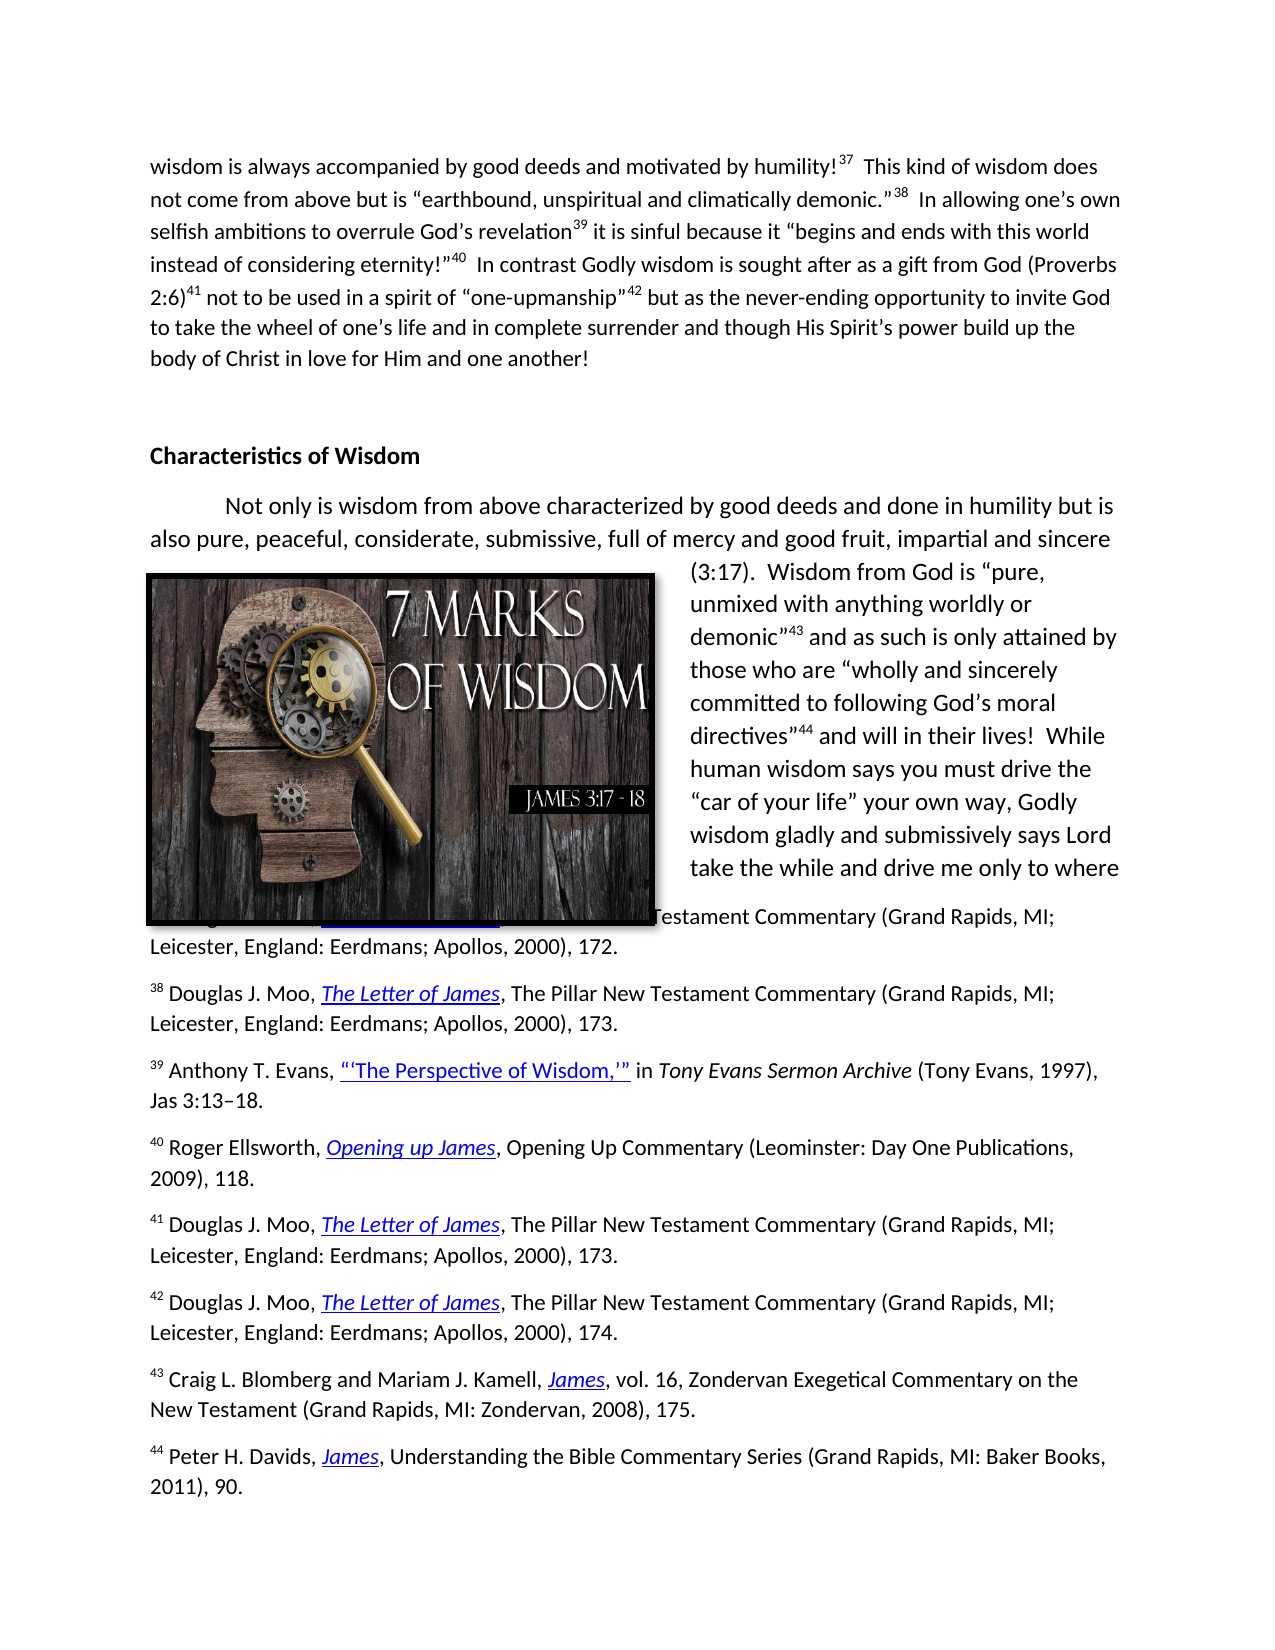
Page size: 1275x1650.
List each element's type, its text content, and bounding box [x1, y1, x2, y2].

text Characteristics of Wisdom [150, 440, 1125, 471]
picture [152, 579, 649, 920]
text Whereas evidence of good deeds done in humility are signs one has Godly wisdom, “bitter envy and selfish ambition” (verse 14) are evidence one has worldly wisdom. James tells those who are motivated by “envy and the self-serving desire” to usurp his leadership position by claiming superior knowledge of God’s word they are inadvertently “allowing Satan to slip into the driver’s seat” of their lives! “Confusion, disorder and tumults will inevitably break out in the church were Christians, especially leaders, are more interested in pursuing their own ambitions or partisan causes than the edification of the body as a whole.” Not only is wisdom motivated by competition amongst various leaders worldly but so is promoting one’s own interpretations and reputations above that of others! Evidence of jealously, selfish ambition and creating dissension in the body of Christ for James are sufficient proof one’s wisdom does not come from God because His wisdom is always accompanied by good deeds and motivated by humility! This kind of wisdom does not come from above but is “earthbound, unspiritual and climatically demonic.” In allowing one’s own selfish ambitions to overrule God’s revelation it is sinful because it “begins and ends with this world instead of considering eternity!” In contrast Godly wisdom is sought after as a gift from God (Proverbs 2:6) not to be used in a spirit of “one-upmanship” but as the never-ending opportunity to invite God to take the wheel of one’s life and in complete surrender and though His Spirit’s power build up the body of Christ in love for Him and one another! [150, 150, 1125, 372]
